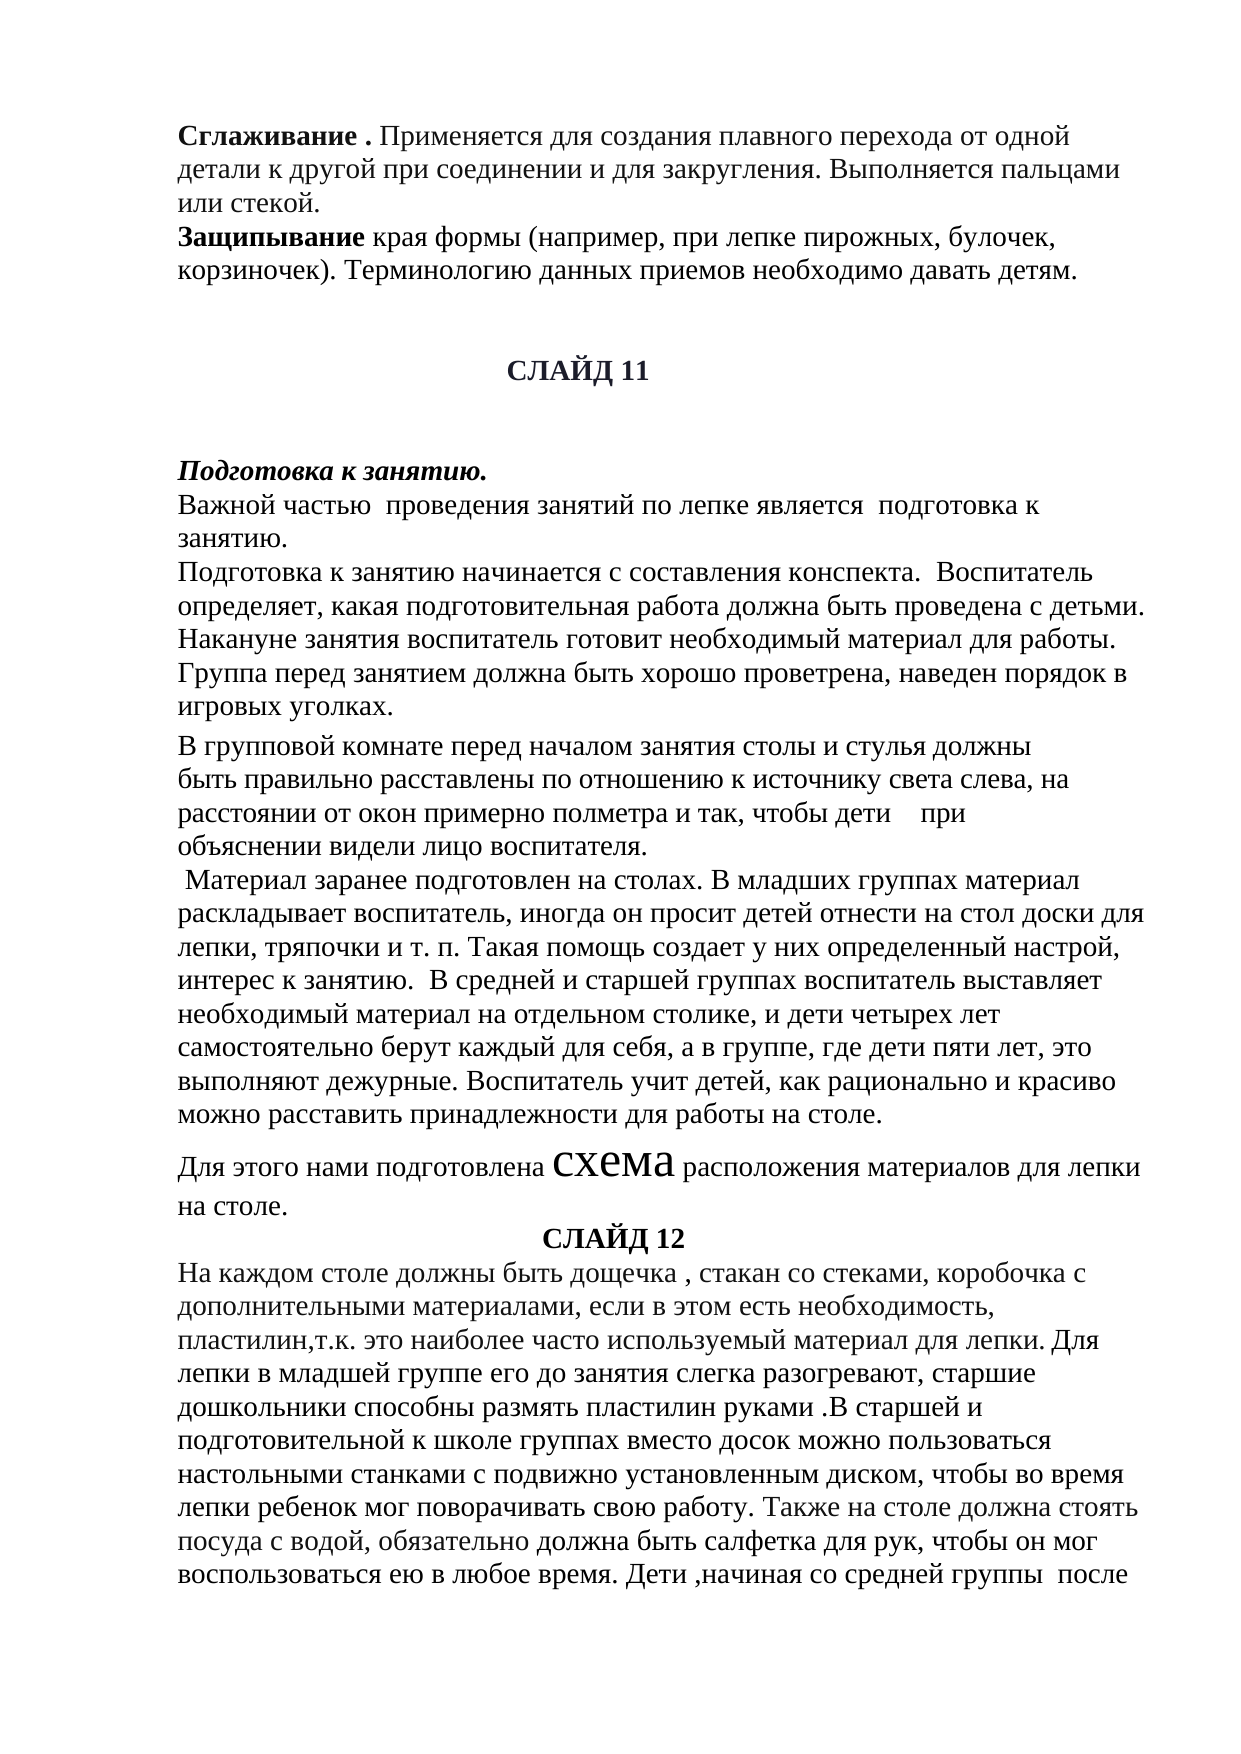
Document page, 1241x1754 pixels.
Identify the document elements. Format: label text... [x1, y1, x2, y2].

text Важной частью проведения занятий по лепке является подготовка к занятию. [177, 487, 1152, 554]
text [177, 1255, 1152, 1590]
text Подготовка к занятию. [177, 453, 1152, 487]
text Группа перед занятием должна быть хорошо проветрена, наведен порядок в игровых уголках. [177, 655, 1152, 722]
text Сглаживание . Применяется для создания плавного перехода от одной детали к другой при соединении и для закругления. Выполняется пальцами или стекой. [177, 118, 1152, 219]
text В групповой комнате перед началом занятия столы и стулья должны быть правильно расставлены по отношению к источнику света слева, на расстоянии от окон примерно полметра и так, чтобы дети при объяснении видели лицо воспитателя. [177, 728, 1078, 862]
text СЛАЙД 11 [177, 353, 1152, 386]
text СЛАЙД 12 [177, 1221, 1152, 1255]
text Защипывание края формы (например, при лепке пирожных, булочек, корзиночек). Терминологию данных приемов необходимо давать детям. [177, 219, 1152, 286]
text Материал заранее подготовлен на столах. В младших группах материал раскладывает воспитатель, иногда он просит детей отнести на стол доски для лепки, тряпочки и т. п. Такая помощь создает у них определенный настрой, интерес к занятию. В средней и старшей группах воспитатель выставляет необходимый материал на отдельном столике, и дети четырех лет самостоятельно берут каждый для себя, а в группе, где дети пяти лет, это выполняют дежурные. Воспитатель учит детей, как рационально и красиво можно расставить принадлежности для работы на столе. [177, 862, 1152, 1130]
text Подготовка к занятию начинается с составления конспекта. Воспитатель определяет, какая подготовительная работа должна быть проведена с детьми. Накануне занятия воспитатель готовит необходимый материал для работы. [177, 554, 1152, 655]
text Для этого нами подготовлена схема расположения материалов для лепки на столе. [177, 1130, 1152, 1221]
